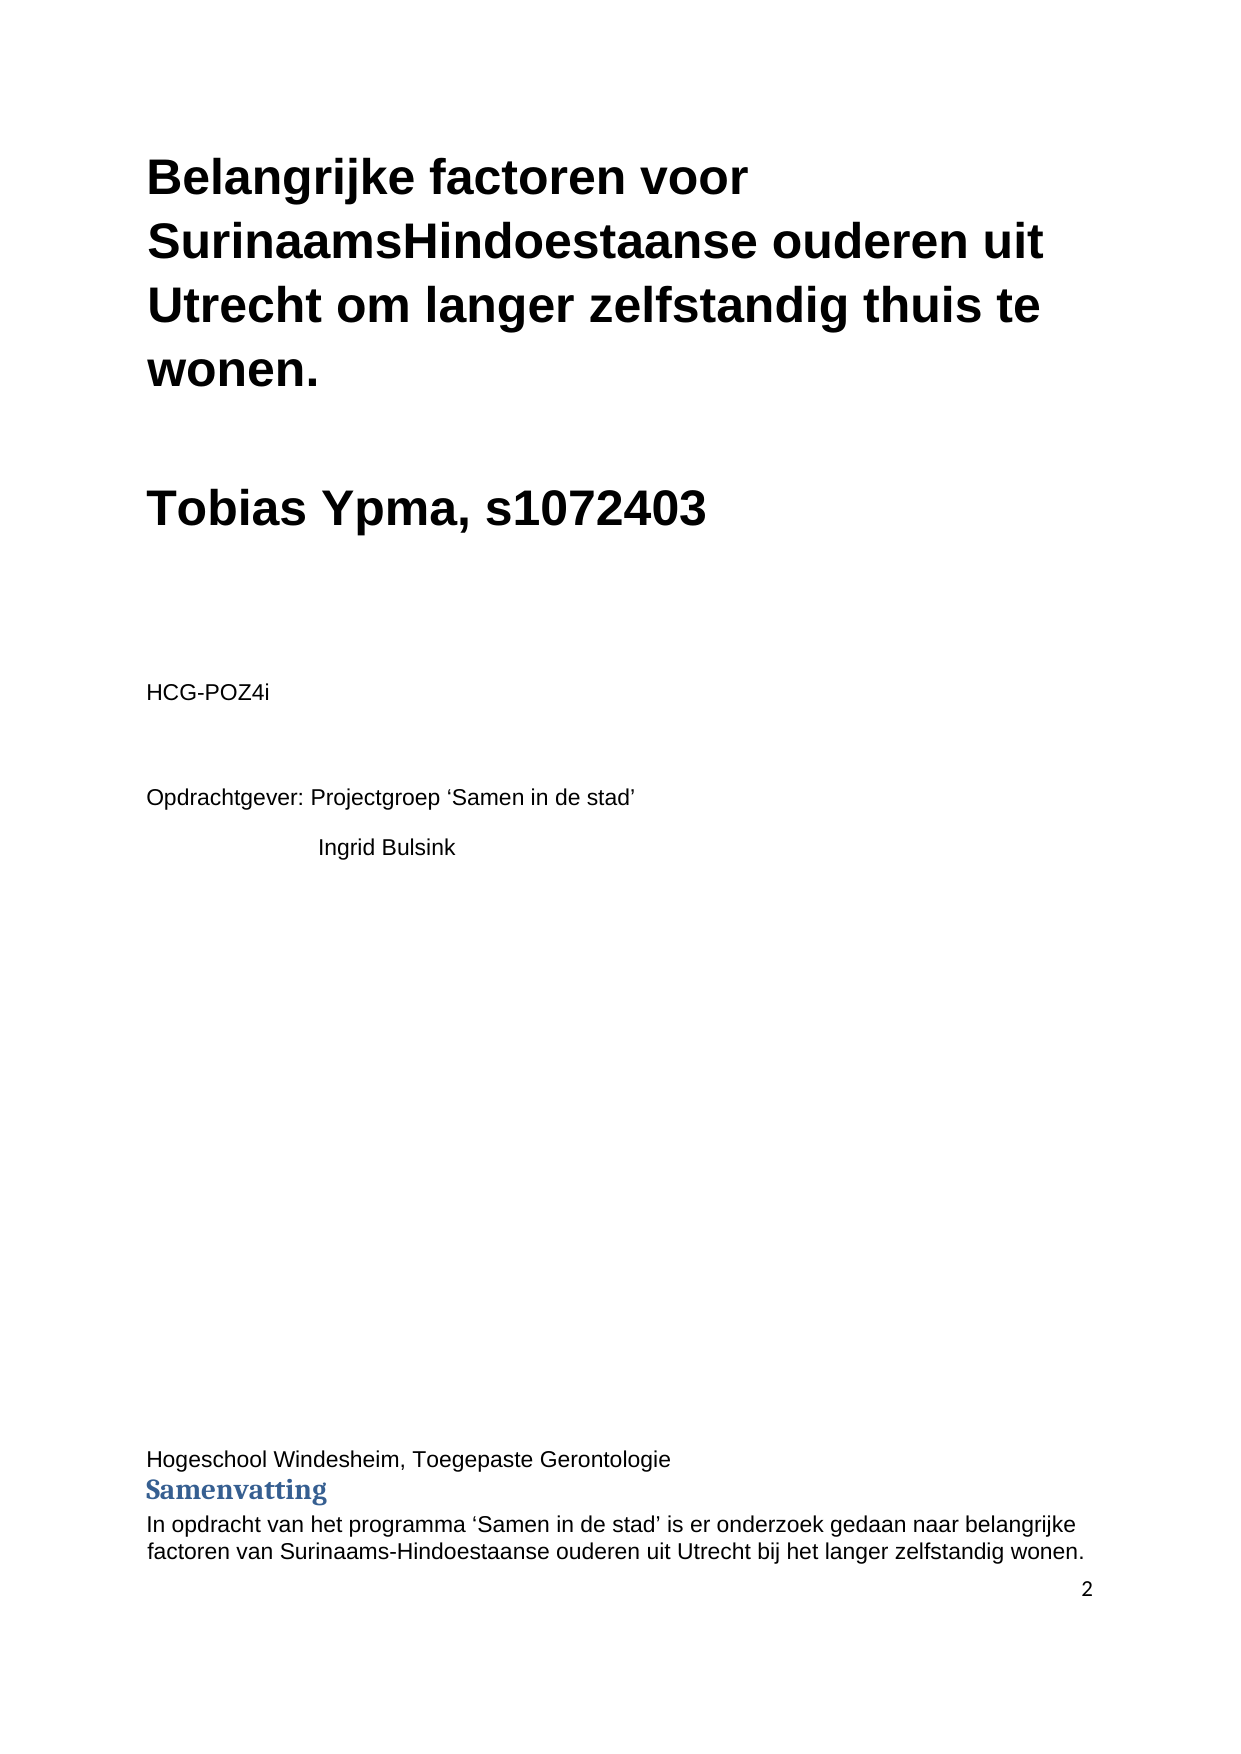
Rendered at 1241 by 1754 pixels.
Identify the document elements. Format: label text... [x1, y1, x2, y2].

text Opdrachtgever: Projectgroep ‘Samen in de stad’ [146, 783, 1092, 810]
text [146, 1511, 1092, 1564]
text Hogeschool Windesheim, Toegepaste Gerontologie [146, 1446, 1092, 1472]
text Tobias Ypma, s1072403 [146, 479, 1126, 536]
text Belangrijke factoren voor SurinaamsHindoestaanse ouderen uit Utrecht om langer zelfstandig thuis te wonen. [146, 148, 1126, 396]
subtitle Samenvatting [146, 1473, 1126, 1507]
text Ingrid Bulsink [146, 834, 1092, 861]
text HCG-POZ4i [146, 679, 1092, 706]
